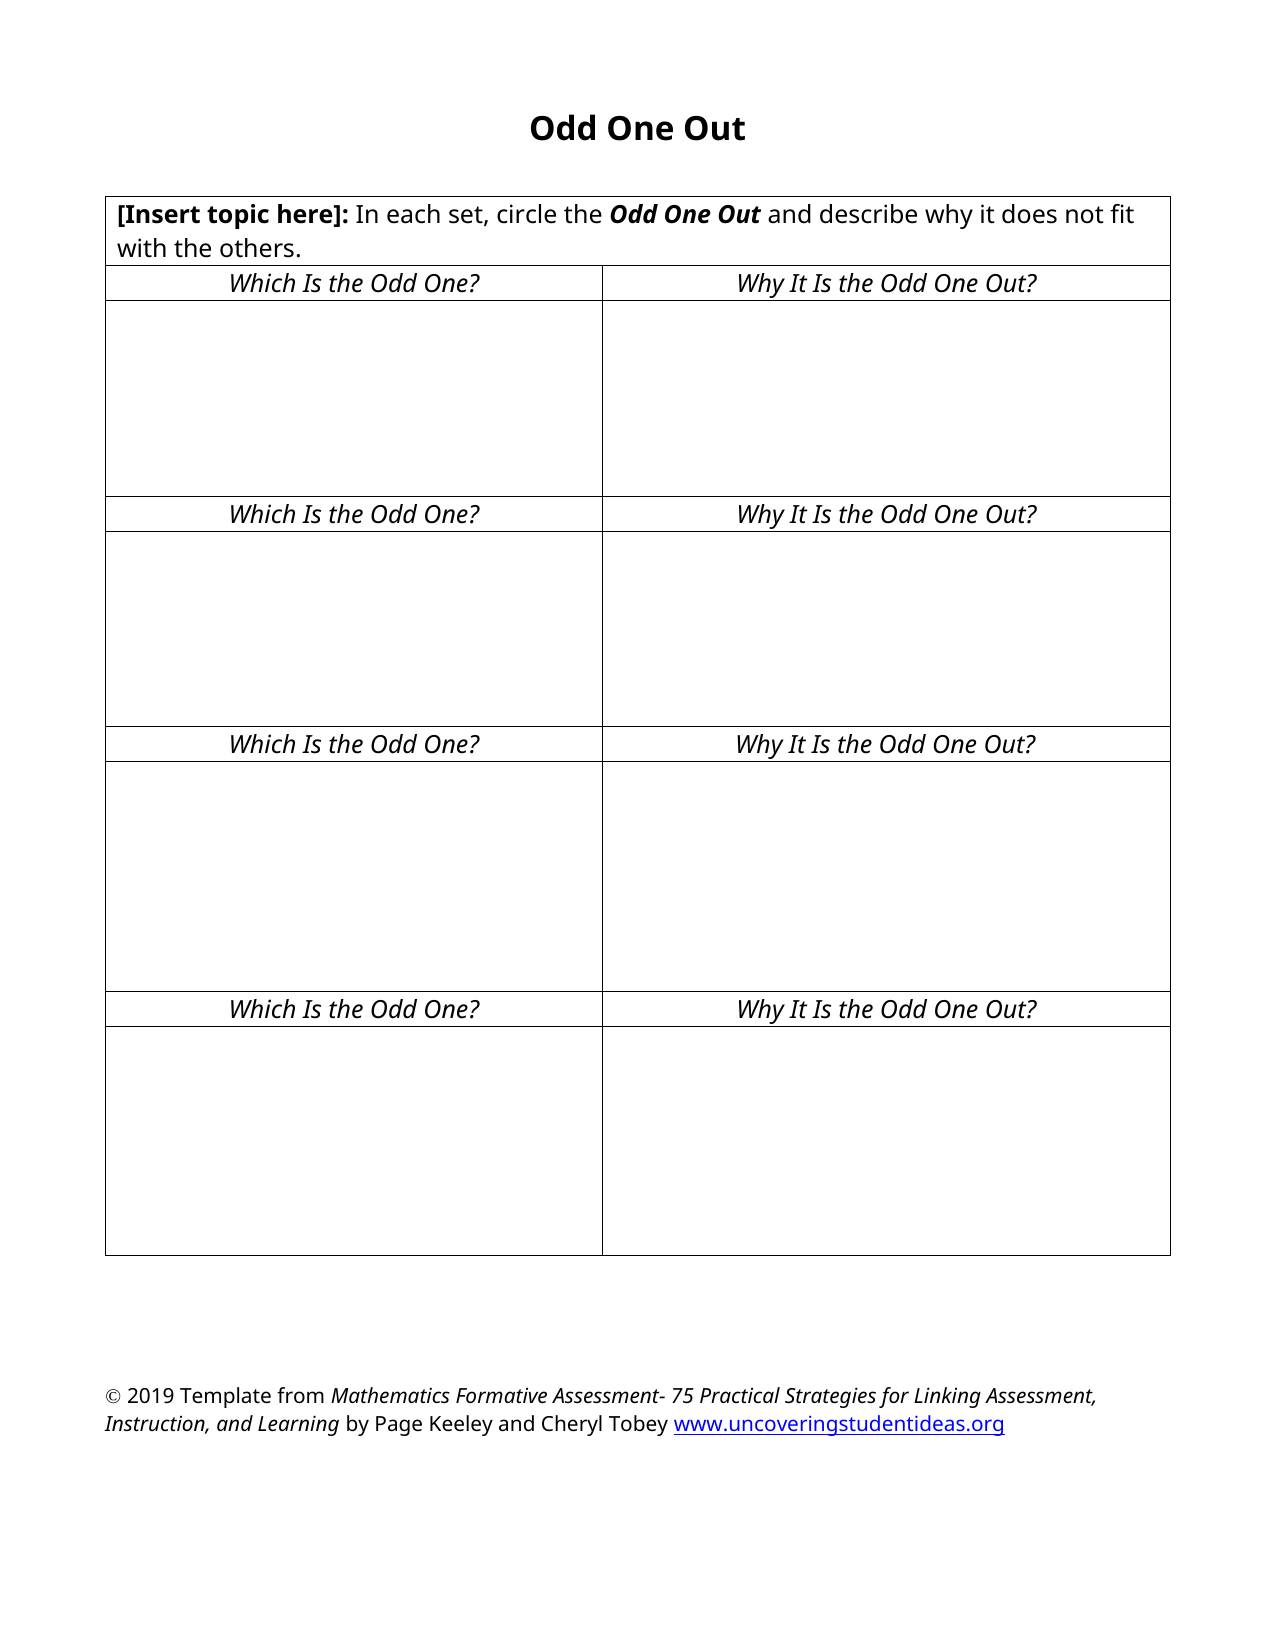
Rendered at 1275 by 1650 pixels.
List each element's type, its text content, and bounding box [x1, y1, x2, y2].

table_cell Which Is the Odd One? [106, 727, 602, 761]
table_cell [603, 532, 1170, 726]
table_cell Why It Is the Odd One Out? [603, 727, 1170, 761]
table_cell [106, 1027, 602, 1255]
table_header [Insert topic here]: In each set, circle the Odd One Out and describe why it does not fit with the others. [106, 197, 1170, 265]
table_cell [603, 762, 1170, 991]
table_cell Why It Is the Odd One Out? [603, 992, 1170, 1026]
table_cell [106, 762, 602, 991]
table_cell Why It Is the Odd One Out? [603, 266, 1170, 300]
table_cell Which Is the Odd One? [106, 266, 602, 300]
table_cell [106, 301, 602, 496]
text Odd One Out [105, 105, 1170, 150]
table_cell Which Is the Odd One? [106, 497, 602, 531]
table_cell [603, 1027, 1170, 1255]
table_cell [603, 301, 1170, 496]
table_cell [106, 532, 602, 726]
table_cell Why It Is the Odd One Out? [603, 497, 1170, 531]
table_cell Which Is the Odd One? [106, 992, 602, 1026]
text 2019 Template from Mathematics Formative Assessment- 75 Practical Strategies for Linking Assessment, Instruction, and Learning by Page Keeley and Cheryl Tobey www.uncoveringstudentideas.org [105, 1381, 1170, 1438]
